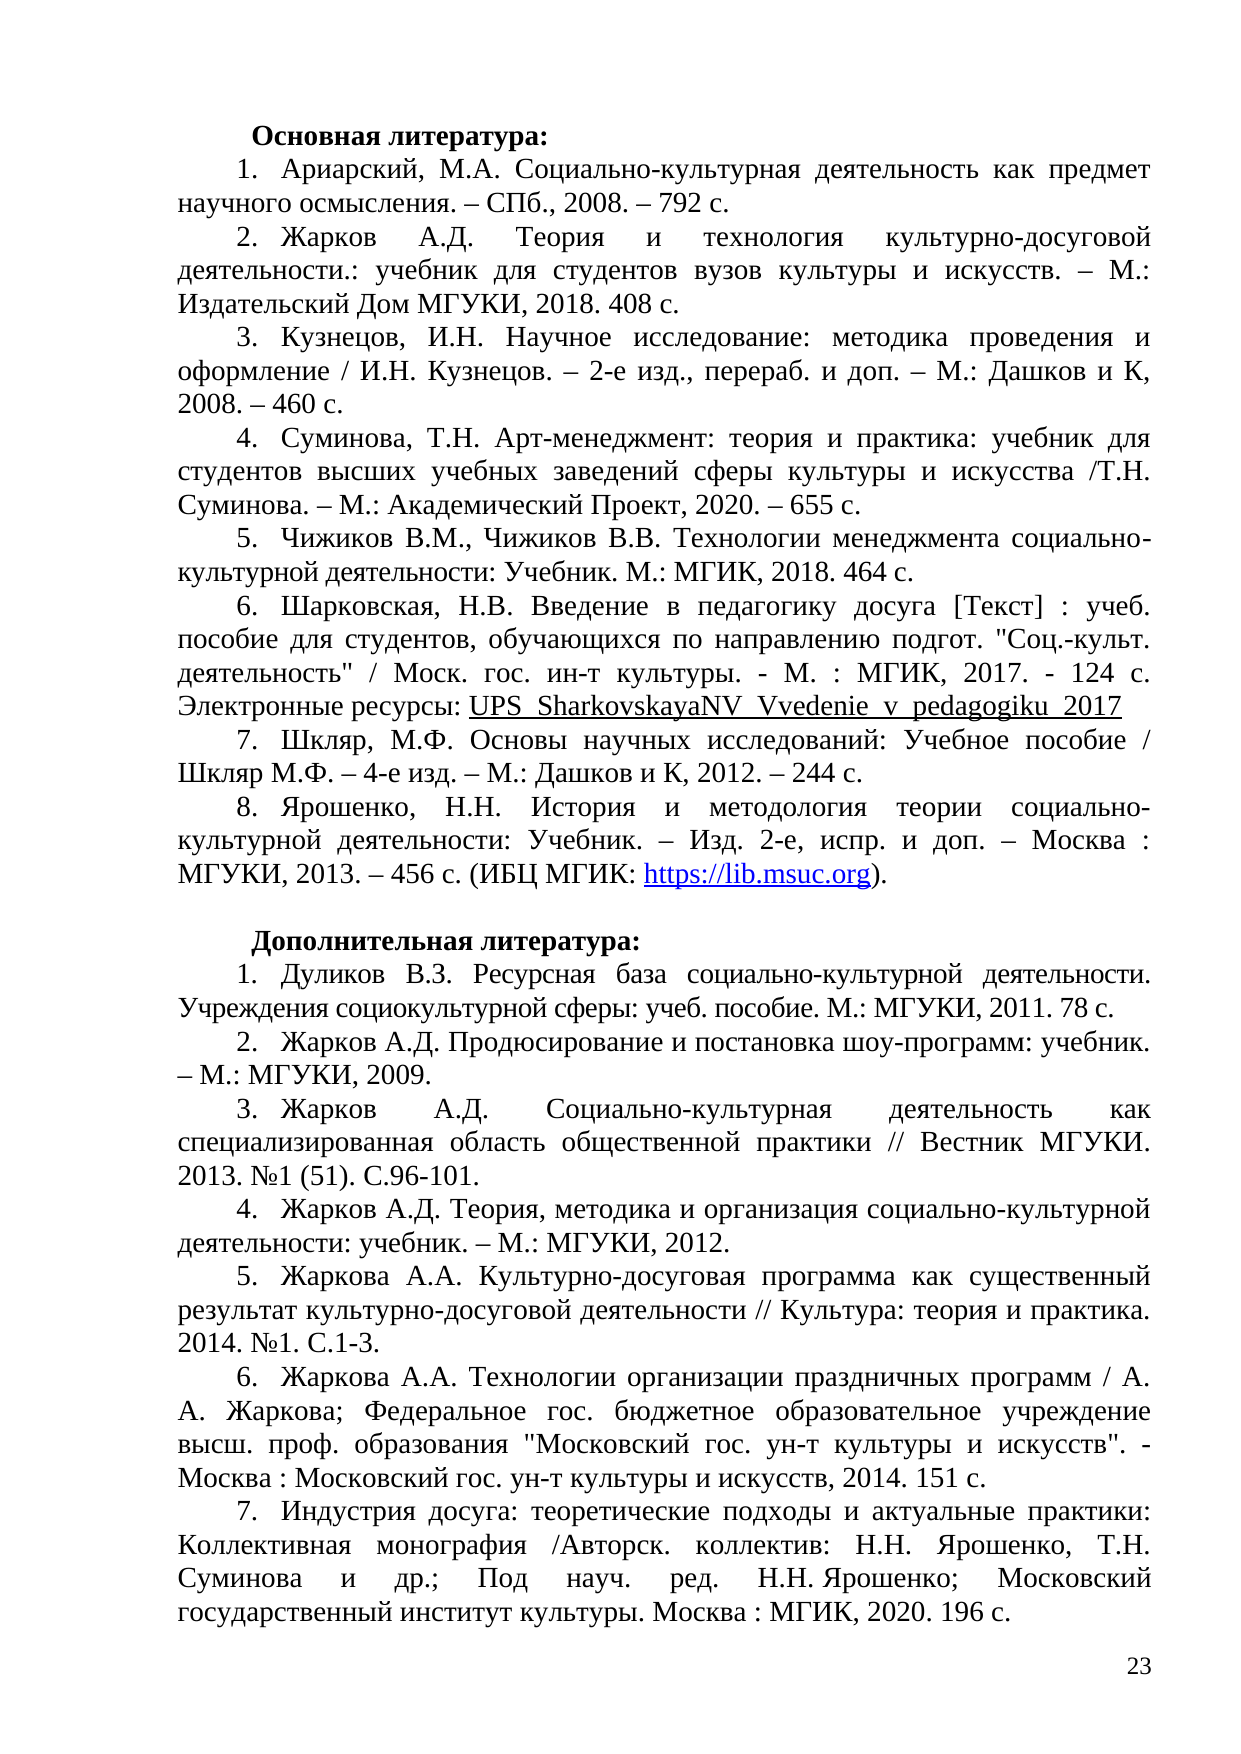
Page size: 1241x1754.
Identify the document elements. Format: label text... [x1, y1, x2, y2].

list Жарков А.Д. Теория, методика и организация социально-культурной деятельности: учебник. – М.: МГУКИ, 2012. [177, 1191, 1152, 1258]
list Дуликов В.З. Ресурсная база социально-культурной деятельности. Учреждения социокультурной сферы: учеб. пособие. М.: МГУКИ, 2011. 78 с. [177, 957, 1152, 1024]
list Жарков А.Д. Социально-культурная деятельность как специализированная область общественной практики // Вестник МГУКИ. 2013. №1 (51). С.96-101. [177, 1091, 1152, 1191]
list Кузнецов, И.Н. Научное исследование: методика проведения и оформление / И.Н. Кузнецов. – 2-е изд., перераб. и доп. – М.: Дашков и К, 2008. – 460 с. [177, 319, 1152, 420]
list Жаркова А.А. Технологии организации праздничных программ / А. А. Жаркова; Федеральное гос. бюджетное образовательное учреждение высш. проф. образования "Московский гос. ун-т культуры и искусств". - Москва : Московский гос. ун-т культуры и искусств, 2014. 151 с. [177, 1359, 1152, 1493]
list Индустрия досуга: теоретические подходы и актуальные практики: Коллективная монография /Авторск. коллектив: Н.Н. Ярошенко, Т.Н. Суминова и др.; Под науч. ред. Н.Н. Ярошенко; Московский государственный институт культуры. Москва : МГИК, 2020. 196 с. [177, 1493, 1152, 1627]
list Жаркова А.А. Культурно-досуговая программа как существенный результат культурно-досуговой деятельности // Культура: теория и практика. 2014. №1. С.1-3. [177, 1258, 1152, 1359]
list Жарков А.Д. Теория и технология культурно-досуговой деятельности.: учебник для студентов вузов культуры и искусств. – М.: Издательский Дом МГУКИ, 2018. 408 с. [177, 219, 1152, 319]
list Чижиков В.М., Чижиков В.В. Технологии менеджмента социально-культурной деятельности: Учебник. М.: МГИК, 2018. 464 с. [177, 521, 1152, 588]
list Ариарский, М.А. Социально-культурная деятельность как предмет научного осмысления. – СПб., 2008. – 792 с. [177, 152, 1152, 219]
list Шарковская, Н.В. Введение в педагогику досуга [Текст] : учеб. пособие для студентов, обучающихся по направлению подгот. "Соц.-культ. деятельность" / Моск. гос. ин-т культуры. - М. : МГИК, 2017. - 124 с. Электронные ресурсы: UPS_SharkovskayaNV_Vvedenie_v_pedagogiku_2017 [177, 588, 1152, 722]
text Дополнительная литература: [177, 923, 1152, 957]
list Ярошенко, Н.Н. История и методология теории социально-культурной деятельности: Учебник. – Изд. 2-е, испр. и доп. – Москва : МГУКИ, 2013. – 456 с. (ИБЦ МГИК: https://lib.msuc.org). [177, 789, 1152, 889]
list Жарков А.Д. Продюсирование и постановка шоу-программ: учебник. – М.: МГУКИ, 2009. [177, 1024, 1152, 1091]
list Суминова, Т.Н. Арт-менеджмент: теория и практика: учебник для студентов высших учебных заведений сферы культуры и искусства /Т.Н. Суминова. – М.: Академический Проект, 2020. – 655 с. [177, 420, 1152, 521]
text Основная литература: [177, 118, 1152, 152]
list Шкляр, М.Ф. Основы научных исследований: Учебное пособие / Шкляр М.Ф. – 4-е изд. – М.: Дашков и К, 2012. – 244 с. [177, 722, 1152, 789]
